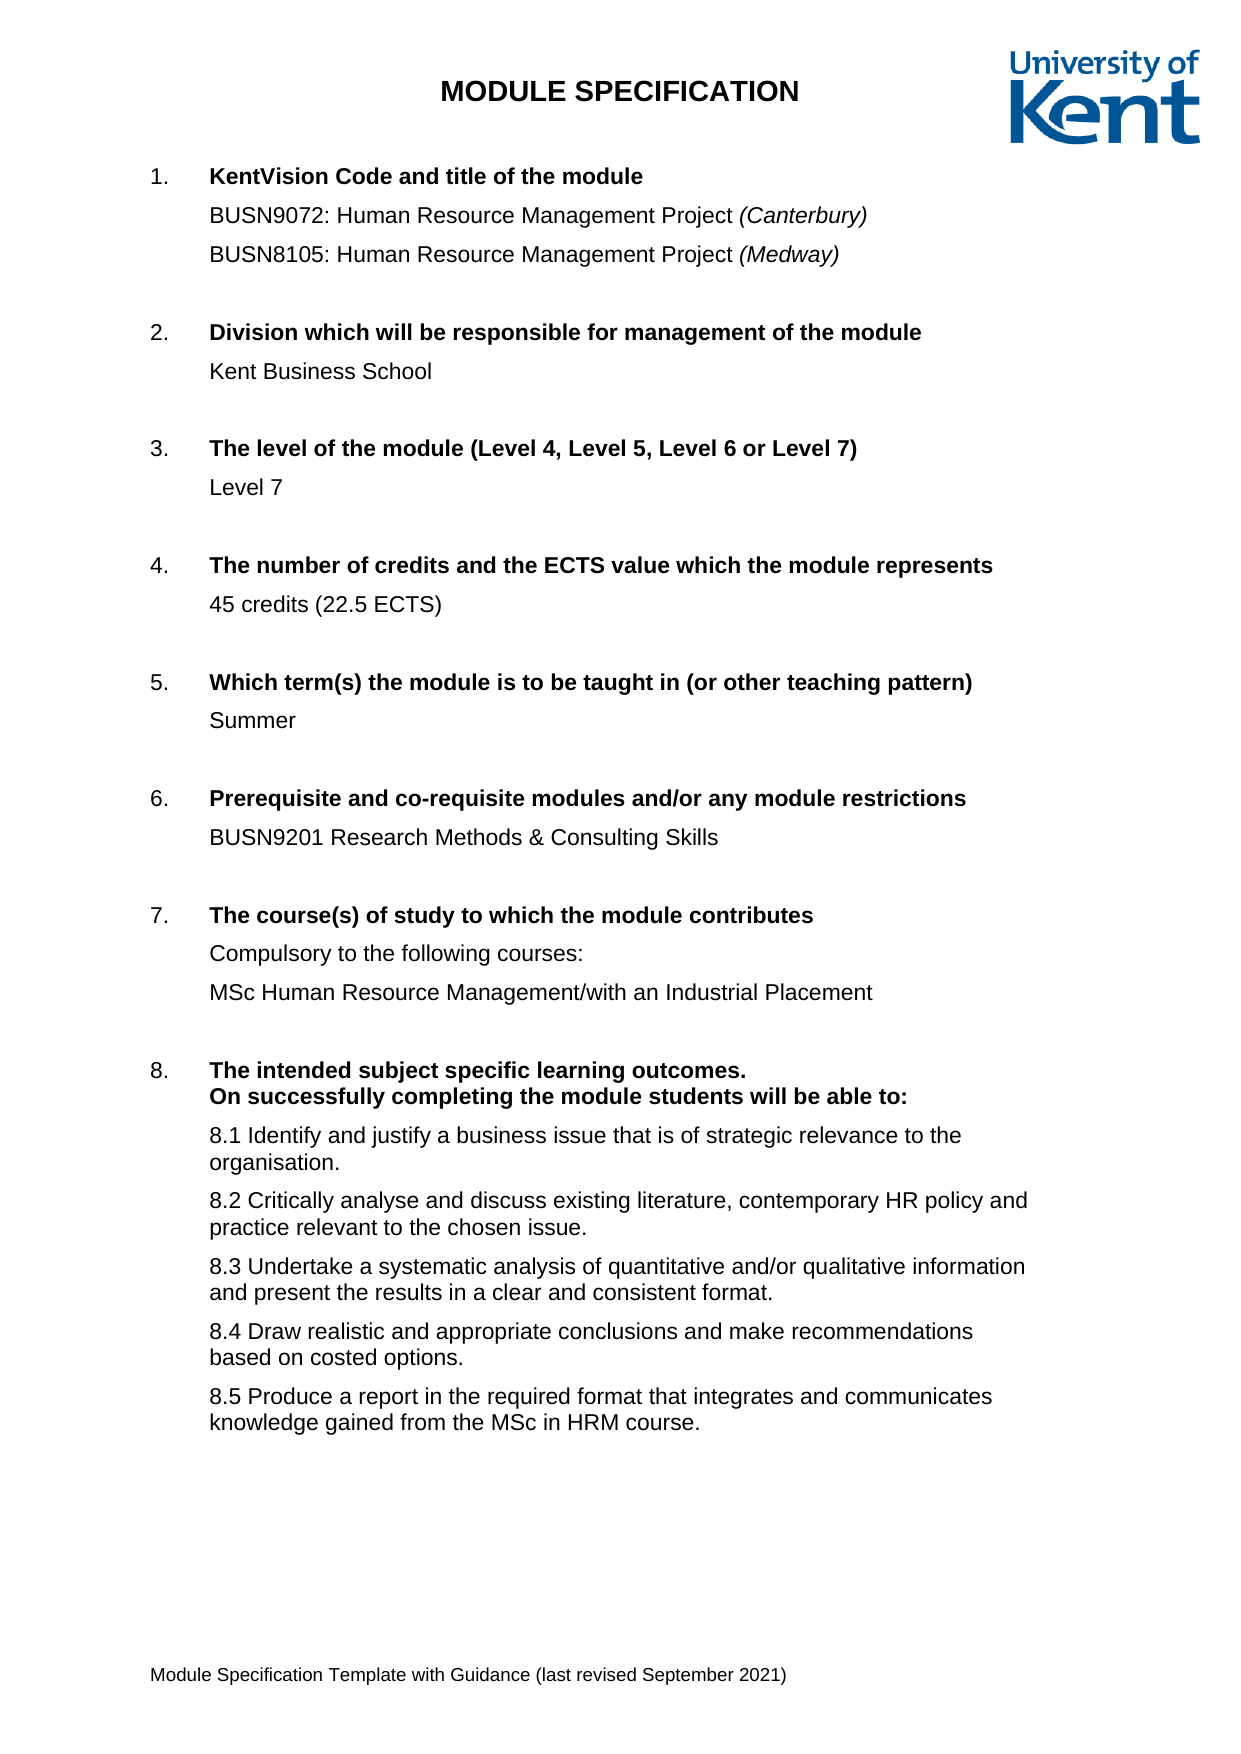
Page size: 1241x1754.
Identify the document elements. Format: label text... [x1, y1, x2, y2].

subtitle The number of credits and the ECTS value which the module represents [150, 552, 1034, 578]
text Level 7 [209, 474, 1034, 501]
text 8.4 Draw realistic and appropriate conclusions and make recommendations based on costed options. [209, 1318, 1034, 1371]
subtitle The intended subject specific learning outcomes. On successfully completing the module students will be able to: [150, 1057, 1034, 1110]
text 45 credits (22.5 ECTS) [209, 591, 1034, 617]
text MSc Human Resource Management/with an Industrial Placement [209, 979, 1034, 1006]
text Kent Business School [209, 358, 1034, 384]
text 8.3 Undertake a systematic analysis of quantitative and/or qualitative information and present the results in a clear and consistent format. [209, 1253, 1034, 1305]
text 8.1 Identify and justify a business issue that is of strategic relevance to the organisation. [209, 1122, 1034, 1175]
subtitle Division which will be responsible for management of the module [150, 319, 1034, 345]
text 8.2 Critically analyse and discuss existing literature, contemporary HR policy and practice relevant to the chosen issue. [209, 1187, 1034, 1240]
subtitle Prerequisite and co-requisite modules and/or any module restrictions [150, 785, 1034, 811]
subtitle The level of the module (Level 4, Level 5, Level 6 or Level 7) [150, 435, 1034, 462]
subtitle The course(s) of study to which the module contributes [150, 902, 1034, 928]
picture [1009, 48, 1202, 145]
subtitle Which term(s) the module is to be taught in (or other teaching pattern) [150, 668, 1034, 695]
text BUSN8105: Human Resource Management Project (Medway) [209, 241, 1034, 267]
text KentVision Code and title of the module [150, 163, 1034, 190]
text Compulsory to the following courses: [209, 940, 1034, 967]
text BUSN9201 Research Methods & Consulting Skills [194, 824, 1034, 850]
text BUSN9072: Human Resource Management Project (Canterbury) [209, 202, 1034, 228]
text Summer [209, 707, 1034, 734]
text 8.5 Produce a report in the required format that integrates and communicates knowledge gained from the MSc in HRM course. [209, 1383, 1034, 1436]
